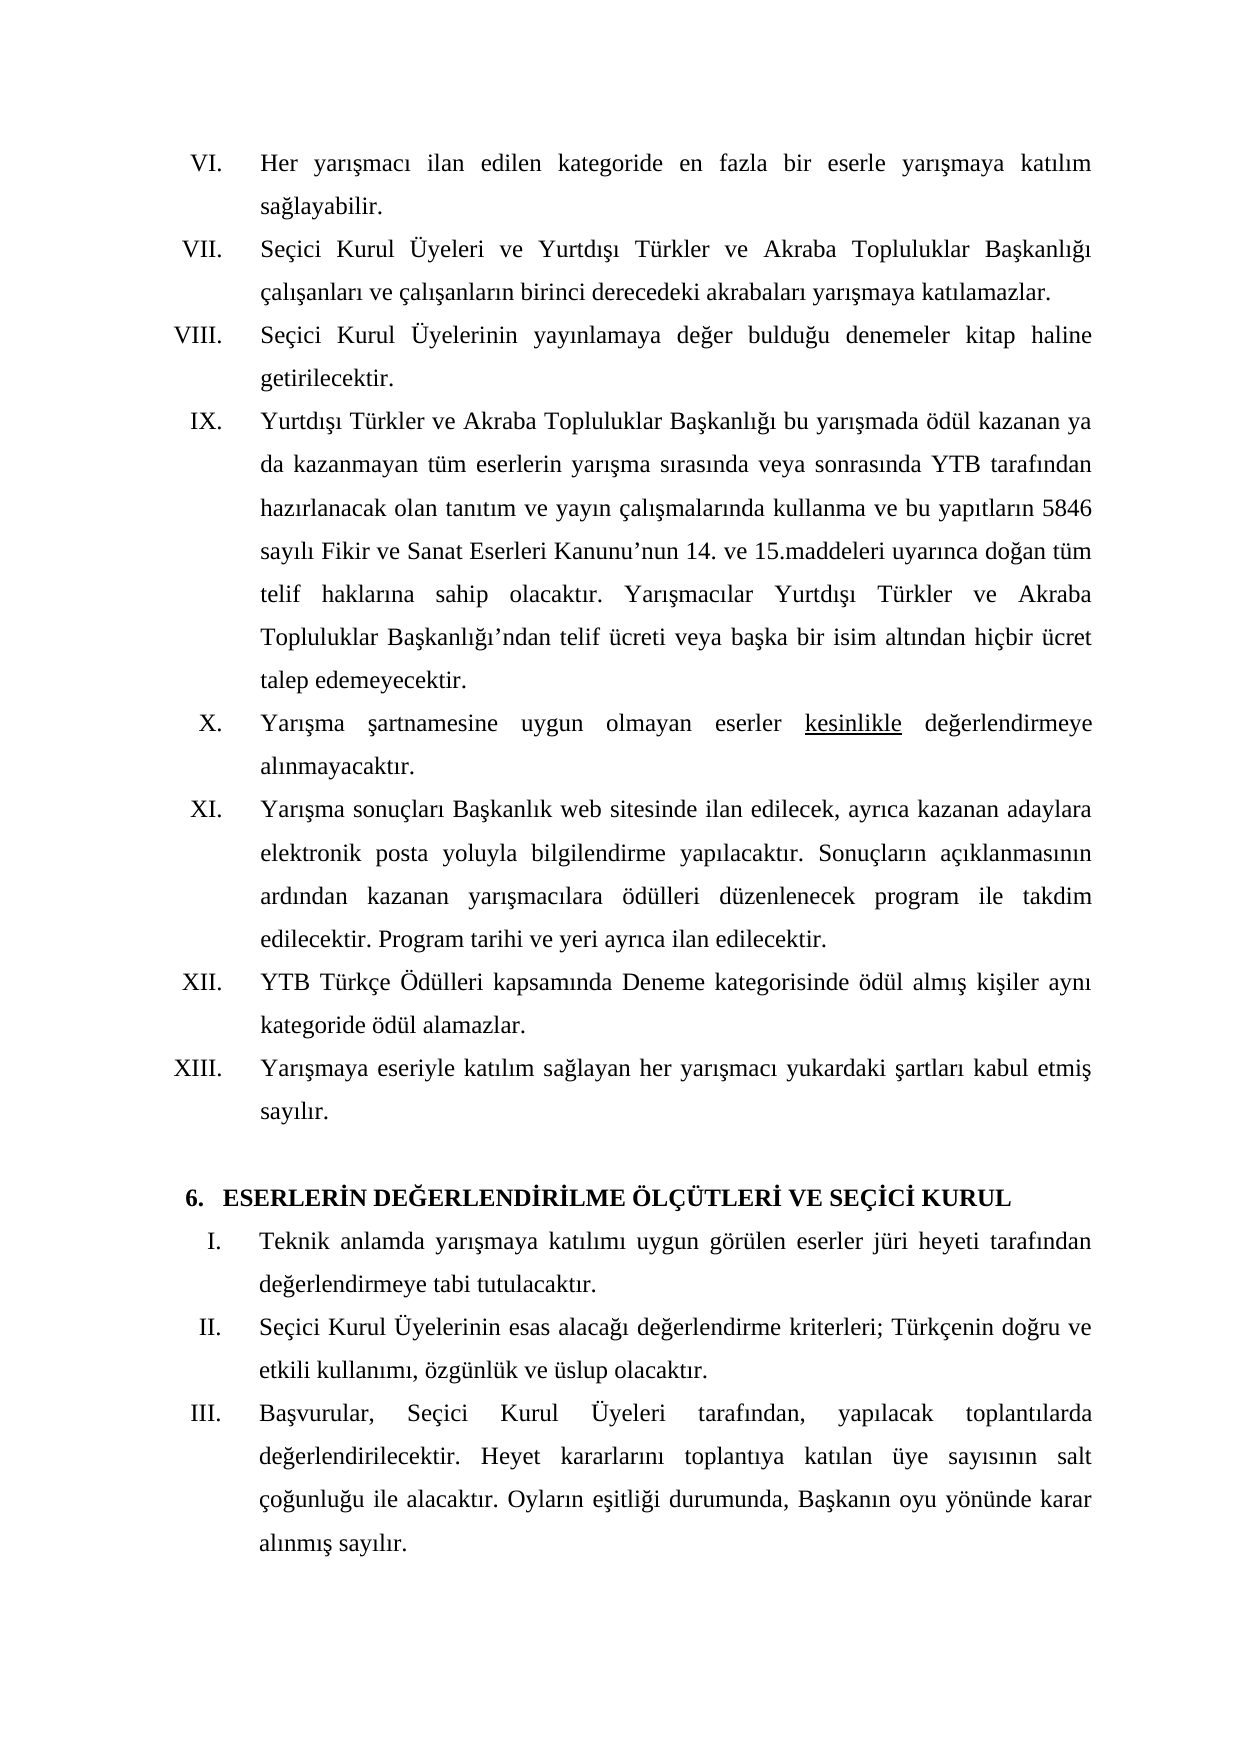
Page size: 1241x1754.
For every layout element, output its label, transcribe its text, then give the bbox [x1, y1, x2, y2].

list Başvurular, Seçici Kurul Üyeleri tarafından, yapılacak toplantılarda değerlendirilecektir. Heyet kararlarını toplantıya katılan üye sayısının salt çoğunluğu ile alacaktır. Oyların eşitliği durumunda, Başkanın oyu yönünde karar alınmış sayılır. [221, 1398, 1093, 1556]
list Seçici Kurul Üyeleri ve Yurtdışı Türkler ve Akraba Topluluklar Başkanlığı çalışanları ve çalışanların birinci derecedeki akrabaları yarışmaya katılamazlar. [223, 234, 1093, 306]
list Yurtdışı Türkler ve Akraba Topluluklar Başkanlığı bu yarışmada ödül kazanan ya da kazanmayan tüm eserlerin yarışma sırasında veya sonrasında YTB tarafından hazırlanacak olan tanıtım ve yayın çalışmalarında kullanma ve bu yapıtların 5846 sayılı Fikir ve Sanat Eserleri Kanunu’nun 14. ve 15.maddeleri uyarınca doğan tüm telif haklarına sahip olacaktır. Yarışmacılar Yurtdışı Türkler ve Akraba Topluluklar Başkanlığı’ndan telif ücreti veya başka bir isim altından hiçbir ücret talep edemeyecektir. [223, 406, 1093, 694]
list Yarışmaya eseriyle katılım sağlayan her yarışmacı yukardaki şartları kabul etmiş sayılır. [223, 1053, 1093, 1125]
list Seçici Kurul Üyelerinin yayınlamaya değer bulduğu denemeler kitap haline getirilecektir. [223, 320, 1093, 392]
list Yarışma sonuçları Başkanlık web sitesinde ilan edilecek, ayrıca kazanan adaylara elektronik posta yoluyla bilgilendirme yapılacaktır. Sonuçların açıklanmasının ardından kazanan yarışmacılara ödülleri düzenlenecek program ile takdim edilecektir. Program tarihi ve yeri ayrıca ilan edilecektir. [223, 794, 1093, 953]
list ESERLERİN DEĞERLENDİRİLME ÖLÇÜTLERİ VE SEÇİCİ KURUL [185, 1183, 1093, 1211]
list Yarışma şartnamesine uygun olmayan eserler kesinlikle değerlendirmeye alınmayacaktır. [223, 708, 1093, 780]
list Teknik anlamda yarışmaya katılımı uygun görülen eserler jüri heyeti tarafından değerlendirmeye tabi tutulacaktır. [221, 1226, 1093, 1298]
list Her yarışmacı ilan edilen kategoride en fazla bir eserle yarışmaya katılım sağlayabilir. [223, 148, 1093, 219]
list Seçici Kurul Üyelerinin esas alacağı değerlendirme kriterleri; Türkçenin doğru ve etkili kullanımı, özgünlük ve üslup olacaktır. [221, 1312, 1093, 1384]
list YTB Türkçe Ödülleri kapsamında Deneme kategorisinde ödül almış kişiler aynı kategoride ödül alamazlar. [223, 967, 1093, 1039]
